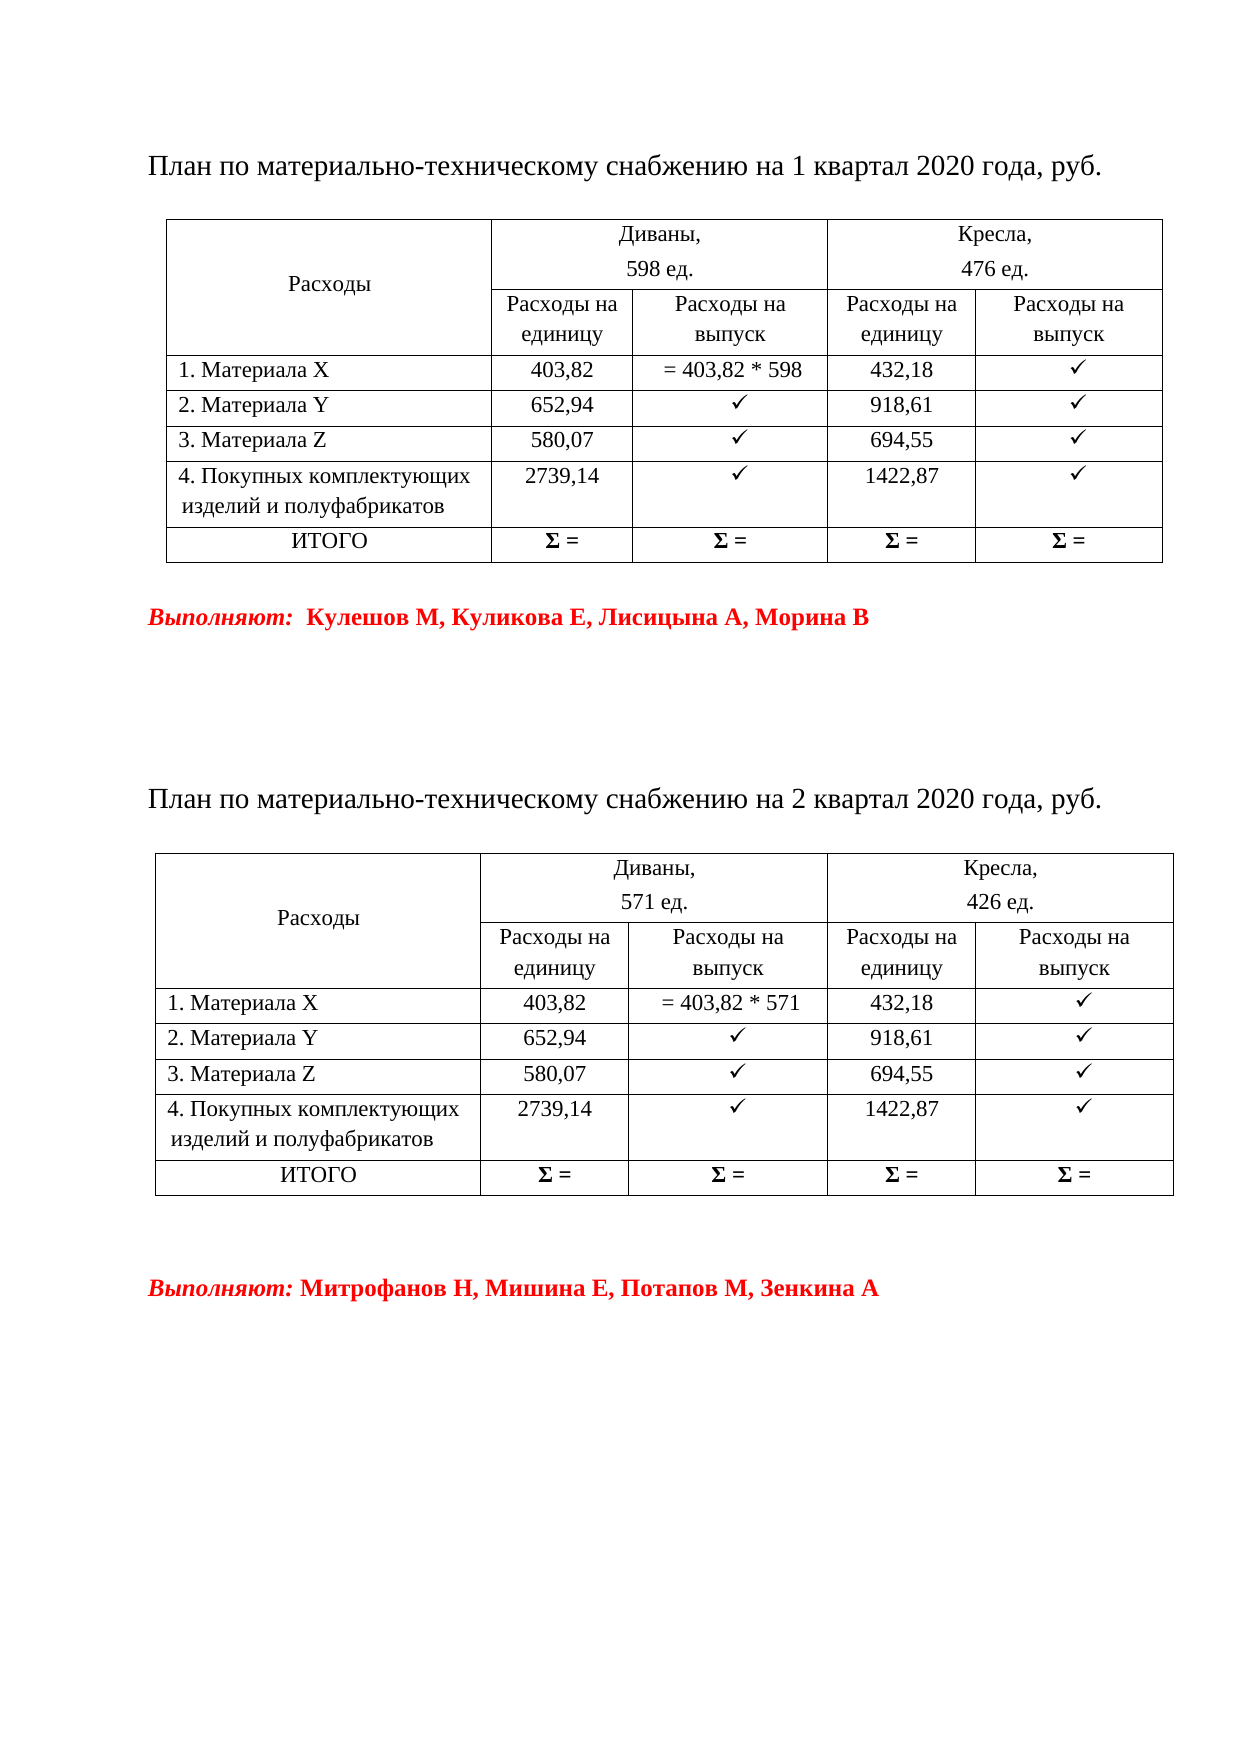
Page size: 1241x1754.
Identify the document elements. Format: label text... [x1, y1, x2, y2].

table_cell ИТОГО [156, 1161, 480, 1195]
table_cell Расходы на выпуск [976, 923, 1173, 988]
text План по материально-техническому снабжению на 1 квартал 2020 года, руб. [148, 148, 1181, 182]
table_cell [976, 989, 1173, 1023]
table_cell = 403,82 * 598 [633, 356, 827, 390]
table_cell Ʃ = [629, 1161, 827, 1195]
table_cell [976, 462, 1162, 527]
table_cell = 403,82 * 571 [629, 989, 827, 1023]
table_cell [633, 391, 827, 426]
table_cell 432,18 [828, 989, 975, 1023]
table_cell [976, 427, 1162, 461]
text Выполняют: Кулешов М, Куликова Е, Лисицына А, Морина В [148, 602, 1181, 630]
table_cell [976, 1024, 1173, 1059]
table_cell [976, 356, 1162, 390]
table_cell 580,07 [492, 427, 632, 461]
table_cell 403,82 [492, 356, 632, 390]
table_cell 1422,87 [828, 1095, 975, 1160]
table_cell Ʃ = [633, 528, 827, 562]
table_cell [633, 462, 827, 527]
table_cell Расходы на единицу [481, 923, 628, 988]
table_cell Расходы на единицу [828, 923, 975, 988]
table_cell 2739,14 [492, 462, 632, 527]
table_cell 4. Покупных комплектующих изделий и полуфабрикатов [156, 1095, 480, 1160]
table_cell 2. Материала Y [156, 1024, 480, 1059]
text Выполняют: Митрофанов Н, Мишина Е, Потапов М, Зенкина А [148, 1273, 1181, 1302]
table_cell [629, 1060, 827, 1094]
table_cell 1. Материала X [156, 989, 480, 1023]
table_cell 2739,14 [481, 1095, 628, 1160]
table_header Расходы [167, 220, 491, 355]
table_cell 580,07 [481, 1060, 628, 1094]
table_header Кресла, 476 ед. [828, 220, 1162, 289]
table_cell 652,94 [492, 391, 632, 426]
text План по материально-техническому снабжению на 2 квартал 2020 года, руб. [148, 781, 1181, 815]
table_cell [633, 427, 827, 461]
table_header Расходы [156, 854, 480, 988]
table_cell [976, 1060, 1173, 1094]
table_cell 3. Материала Z [156, 1060, 480, 1094]
table_header Диваны, 598 ед. [492, 220, 827, 289]
table_cell 694,55 [828, 427, 975, 461]
table_cell 918,61 [828, 391, 975, 426]
table_cell Расходы на выпуск [976, 290, 1162, 355]
table_cell 3. Материала Z [167, 427, 491, 461]
table_cell [976, 1095, 1173, 1160]
table_header Диваны, 571 ед. [481, 854, 827, 922]
table_cell 2. Материала Y [167, 391, 491, 426]
table_cell [976, 391, 1162, 426]
table_cell Ʃ = [976, 1161, 1173, 1195]
table_cell 1422,87 [828, 462, 975, 527]
table_cell 1. Материала X [167, 356, 491, 390]
table_cell 432,18 [828, 356, 975, 390]
table_cell ИТОГО [167, 528, 491, 562]
table_cell [629, 1024, 827, 1059]
table_cell 918,61 [828, 1024, 975, 1059]
table_cell Расходы на единицу [492, 290, 632, 355]
table_cell Ʃ = [828, 1161, 975, 1195]
table_cell Расходы на единицу [828, 290, 975, 355]
table_cell Ʃ = [481, 1161, 628, 1195]
table_cell Ʃ = [976, 528, 1162, 562]
table_cell Расходы на выпуск [633, 290, 827, 355]
table_cell 694,55 [828, 1060, 975, 1094]
table_cell [629, 1095, 827, 1160]
table_cell Расходы на выпуск [629, 923, 827, 988]
table_cell 652,94 [481, 1024, 628, 1059]
table_cell Ʃ = [828, 528, 975, 562]
table_header Кресла, 426 ед. [828, 854, 1173, 922]
table_cell Ʃ = [492, 528, 632, 562]
table_cell 4. Покупных комплектующих изделий и полуфабрикатов [167, 462, 491, 527]
table_cell 403,82 [481, 989, 628, 1023]
